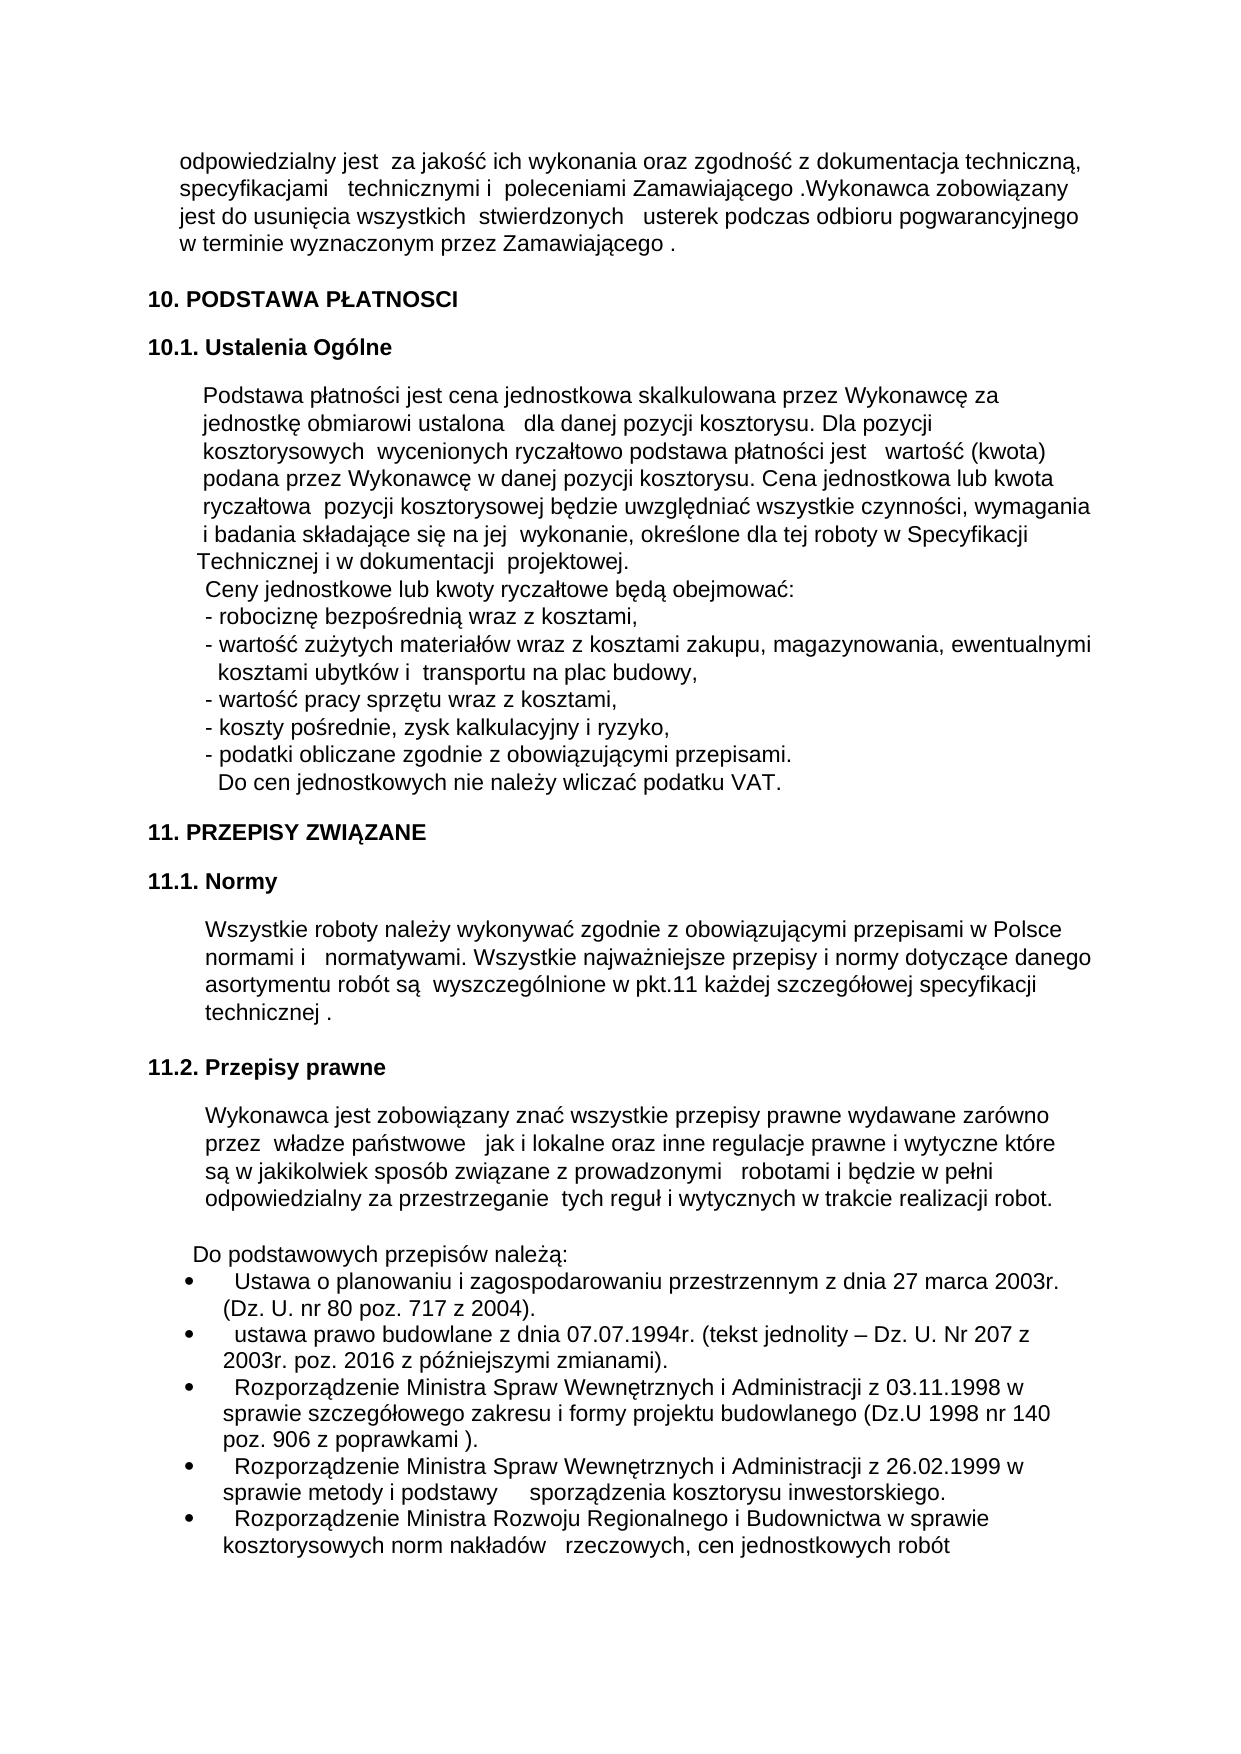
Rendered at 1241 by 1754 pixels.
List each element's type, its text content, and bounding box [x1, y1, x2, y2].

text ryczałtowa pozycji kosztorysowej będzie uwzględniać wszystkie czynności, wymagania [177, 493, 1093, 519]
text - podatki obliczane zgodnie z obowiązującymi przepisami. [148, 741, 1093, 768]
text odpowiedzialny za przestrzeganie tych reguł i wytycznych w trakcie realizacji robot. [148, 1185, 1093, 1212]
text jednostkę obmiarowi ustalona dla danej pozycji kosztorysu. Dla pozycji [177, 410, 1093, 436]
text i badania składające się na jej wykonanie, określone dla tej roboty w Specyfikacji [177, 521, 1093, 547]
text 11. PRZEPISY ZWIĄZANE [148, 819, 1093, 846]
text asortymentu robót są wyszczególnione w pkt.11 każdej szczegółowej specyfikacji [148, 971, 1093, 998]
text jest do usunięcia wszystkich stwierdzonych usterek podczas odbioru pogwarancyjnego [148, 203, 1093, 229]
text odpowiedzialny jest za jakość ich wykonania oraz zgodność z dokumentacja techniczną, [148, 148, 1093, 174]
text kosztami ubytków i transportu na plac budowy, [148, 658, 1093, 685]
text 10.1. Ustalenia Ogólne [148, 334, 1093, 360]
text Technicznej i w dokumentacji projektowej. [177, 548, 1093, 574]
text przez władze państwowe jak i lokalne oraz inne regulacje prawne i wytyczne które [148, 1130, 1093, 1156]
text - robociznę bezpośrednią wraz z kosztami, [148, 603, 1093, 630]
text - koszty pośrednie, zysk kalkulacyjny i ryzyko, [148, 714, 1093, 740]
text Do cen jednostkowych nie należy wliczać podatku VAT. [148, 769, 1093, 795]
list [185, 1505, 1093, 1558]
text Wszystkie roboty należy wykonywać zgodnie z obowiązującymi przepisami w Polsce [148, 916, 1093, 942]
text - wartość pracy sprzętu wraz z kosztami, [148, 686, 1093, 712]
text technicznej . [148, 999, 1093, 1025]
text Podstawa płatności jest cena jednostkowa skalkulowana przez Wykonawcę za [177, 382, 1093, 409]
text specyfikacjami technicznymi i poleceniami Zamawiającego .Wykonawca zobowiązany [148, 175, 1093, 202]
list Ustawa o planowaniu i zagospodarowaniu przestrzennym z dnia 27 marca 2003r. (Dz. U. nr 80 poz. 717 z 2004). [185, 1268, 1093, 1321]
text Ceny jednostkowe lub kwoty ryczałtowe będą obejmować: [148, 576, 1093, 602]
text kosztorysowych wycenionych ryczałtowo podstawa płatności jest wartość (kwota) [177, 438, 1093, 464]
text są w jakikolwiek sposób związane z prowadzonymi robotami i będzie w pełni [148, 1158, 1093, 1184]
text Wykonawca jest zobowiązany znać wszystkie przepisy prawne wydawane zarówno [148, 1102, 1093, 1129]
text 10. PODSTAWA PŁATNOSCI [148, 286, 1093, 312]
text 11.1. Normy [148, 868, 1093, 894]
list Rozporządzenie Ministra Spraw Wewnętrznych i Administracji z 26.02.1999 w sprawie metody i podstawy sporządzenia kosztorysu inwestorskiego. [185, 1453, 1093, 1505]
list Rozporządzenie Ministra Spraw Wewnętrznych i Administracji z 03.11.1998 w sprawie szczegółowego zakresu i formy projektu budowlanego (Dz.U 1998 nr 140 poz. 906 z poprawkami ). [185, 1373, 1093, 1453]
text w terminie wyznaczonym przez Zamawiającego . [148, 230, 1093, 257]
text podana przez Wykonawcę w danej pozycji kosztorysu. Cena jednostkowa lub kwota [177, 465, 1093, 492]
text - wartość zużytych materiałów wraz z kosztami zakupu, magazynowania, ewentualnymi [148, 631, 1093, 657]
text Do podstawowych przepisów należą: [148, 1241, 1093, 1267]
text 11.2. Przepisy prawne [148, 1054, 1093, 1080]
list ustawa prawo budowlane z dnia 07.07.1994r. (tekst jednolity – Dz. U. Nr 207 z 2003r. poz. 2016 z późniejszymi zmianami). [185, 1321, 1093, 1373]
text normami i normatywami. Wszystkie najważniejsze przepisy i normy dotyczące danego [148, 944, 1093, 970]
